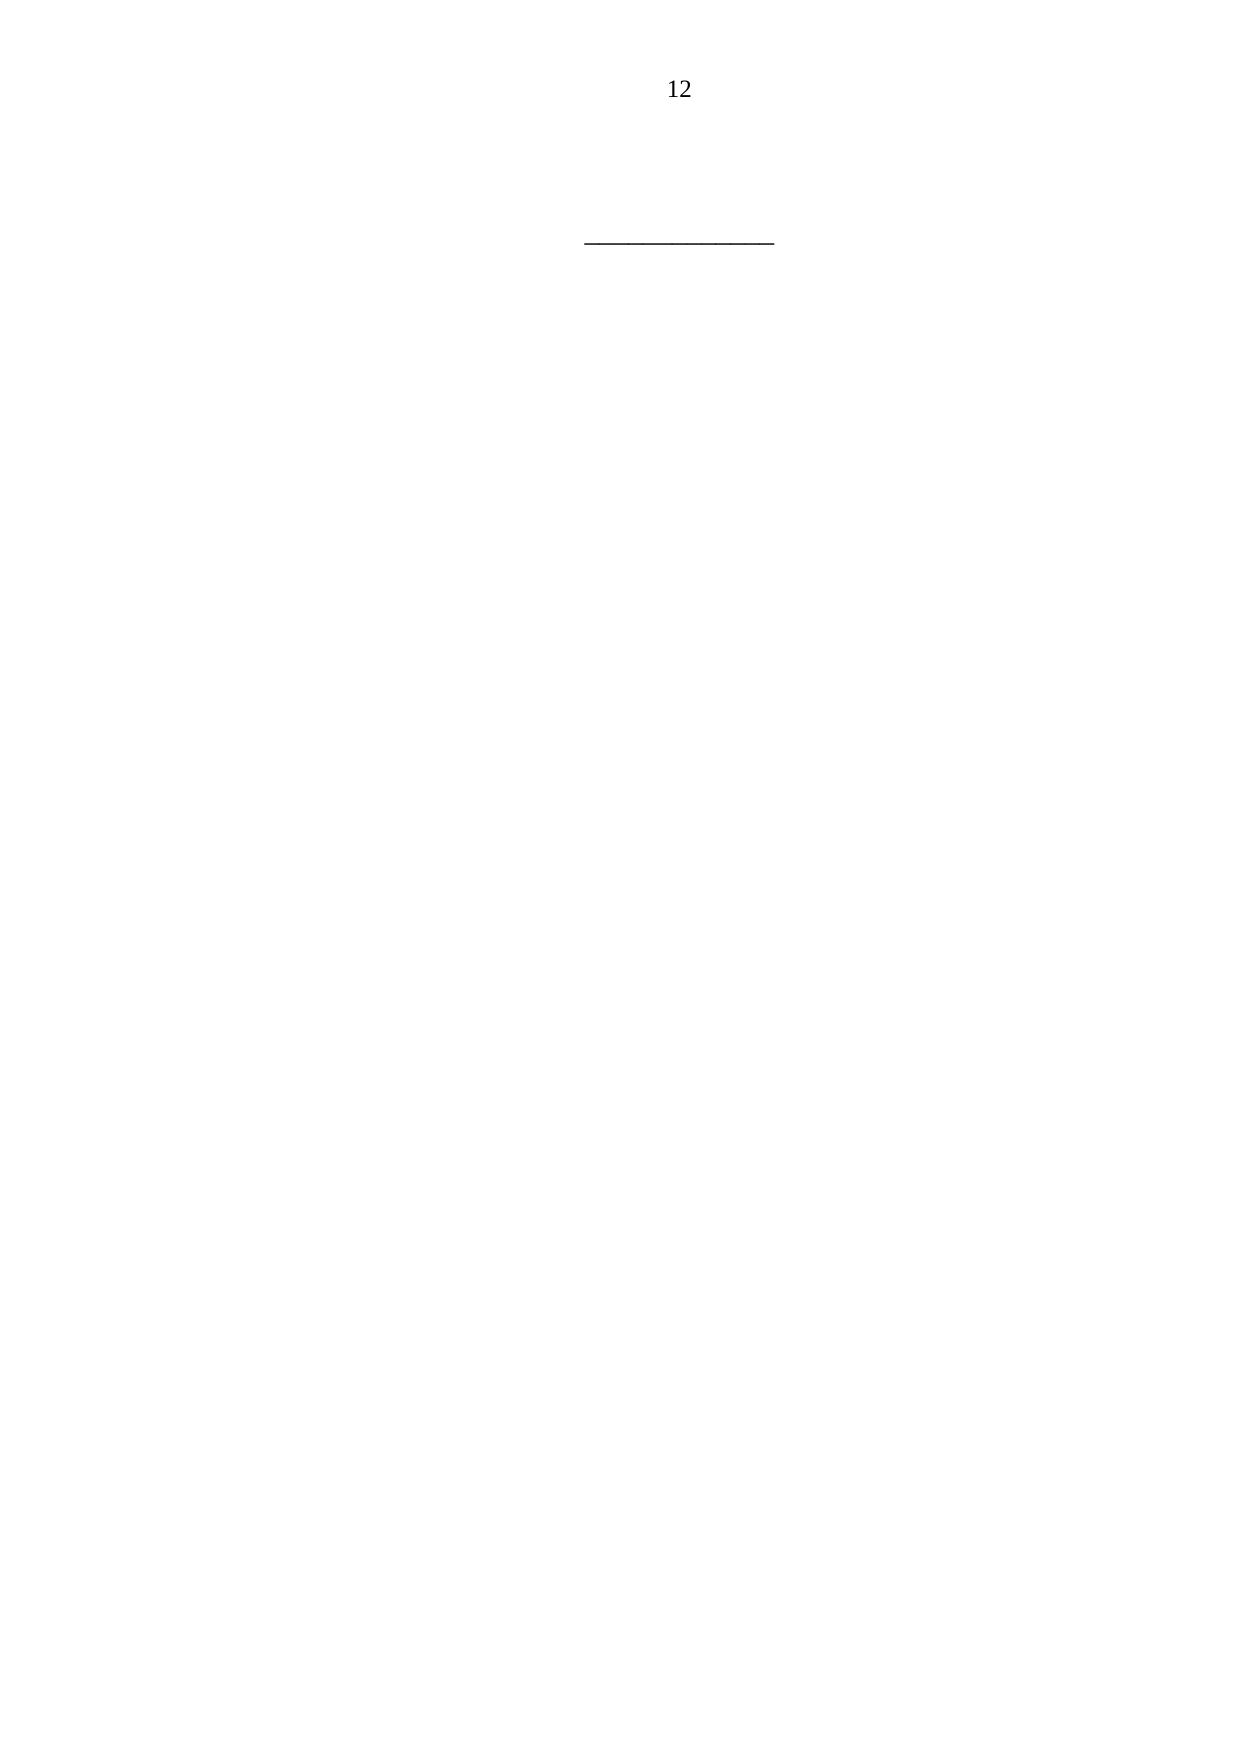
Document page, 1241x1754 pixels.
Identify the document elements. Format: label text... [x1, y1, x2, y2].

text _____________ [177, 214, 1181, 247]
